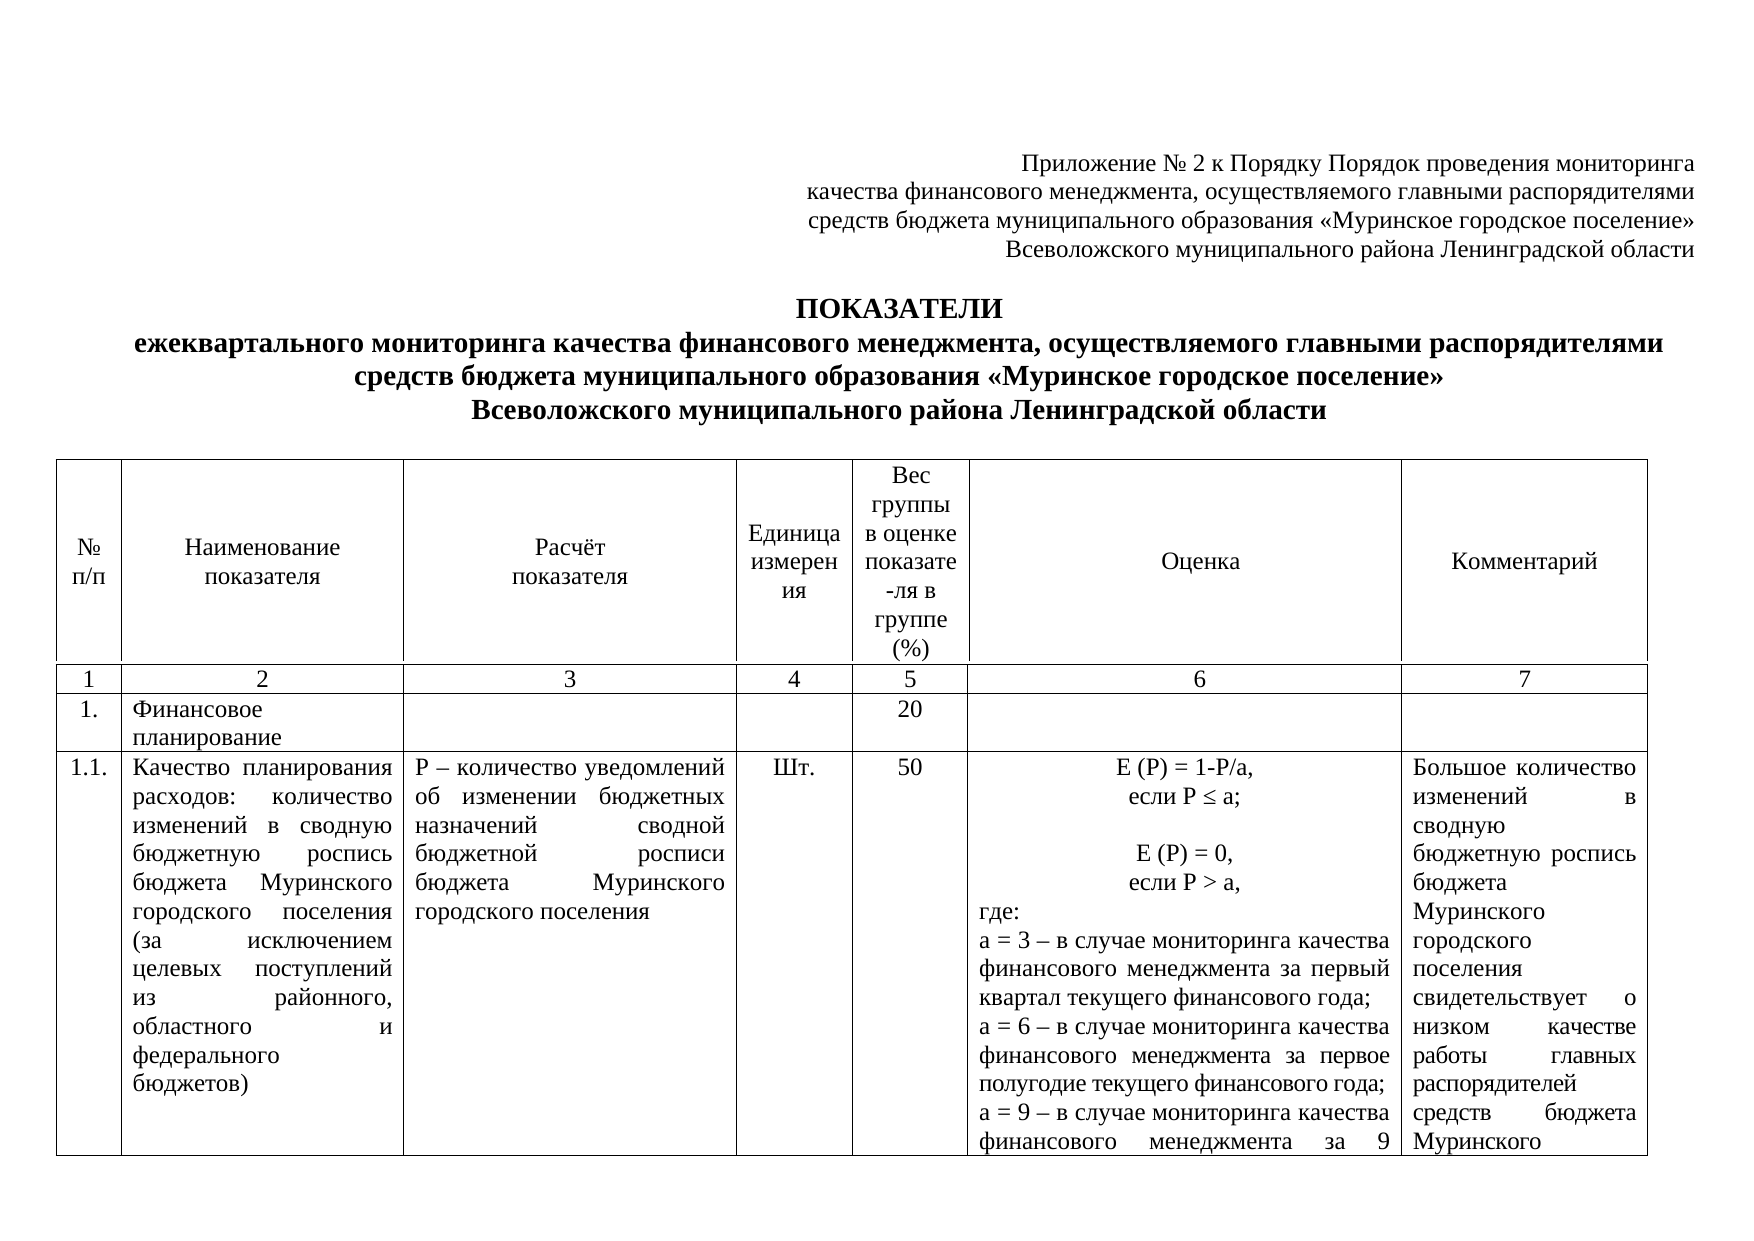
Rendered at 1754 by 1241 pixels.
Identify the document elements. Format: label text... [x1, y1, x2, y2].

table_header 5 [853, 665, 967, 693]
table_cell Финансовое планирование [122, 694, 403, 751]
title Приложение № 2 к Порядку Порядок проведения мониторинга [103, 148, 1695, 176]
text ежеквартального мониторинга качества финансового менеджмента, осуществляемого главными распорядителями средств бюджета муниципального образования «Муринское городское поселение» [103, 325, 1695, 392]
table_cell [968, 694, 1401, 751]
table_header Наименование показателя [122, 460, 403, 661]
title качества финансового менеджмента, осуществляемого главными распорядителями [103, 176, 1695, 205]
text Всеволожского муниципального района Ленинградской области [103, 392, 1695, 426]
title средств бюджета муниципального образования «Муринское городское поселение» [103, 205, 1695, 234]
table_cell [1402, 694, 1647, 751]
table_header Вес группы в оценке показате-ля в группе (%) [853, 460, 969, 661]
table_header № п/п [57, 460, 121, 661]
table_header 1 [57, 665, 121, 693]
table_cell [968, 752, 1401, 1155]
table_header Оценка [970, 460, 1401, 661]
table_header Комментарий [1402, 460, 1647, 661]
table_header 4 [737, 665, 852, 693]
table_header 2 [122, 665, 403, 693]
table_header 3 [404, 665, 736, 693]
table_header Единица измерения [737, 460, 852, 661]
table_cell 50 [853, 752, 967, 1155]
table_cell 1. [57, 694, 121, 751]
table_header Расчёт показателя [404, 460, 736, 661]
title Всеволожского муниципального района Ленинградской области [103, 234, 1695, 263]
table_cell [1402, 752, 1647, 1155]
table_cell [737, 694, 852, 751]
table_cell 20 [853, 694, 967, 751]
table_cell 1.1. [57, 752, 121, 1155]
table_cell Шт. [737, 752, 852, 1155]
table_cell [122, 752, 403, 1155]
text ПОКАЗАТЕЛИ [103, 291, 1695, 325]
table_header 6 [968, 665, 1401, 693]
table_cell [404, 694, 736, 751]
table_header 7 [1402, 665, 1647, 693]
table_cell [404, 752, 736, 1155]
